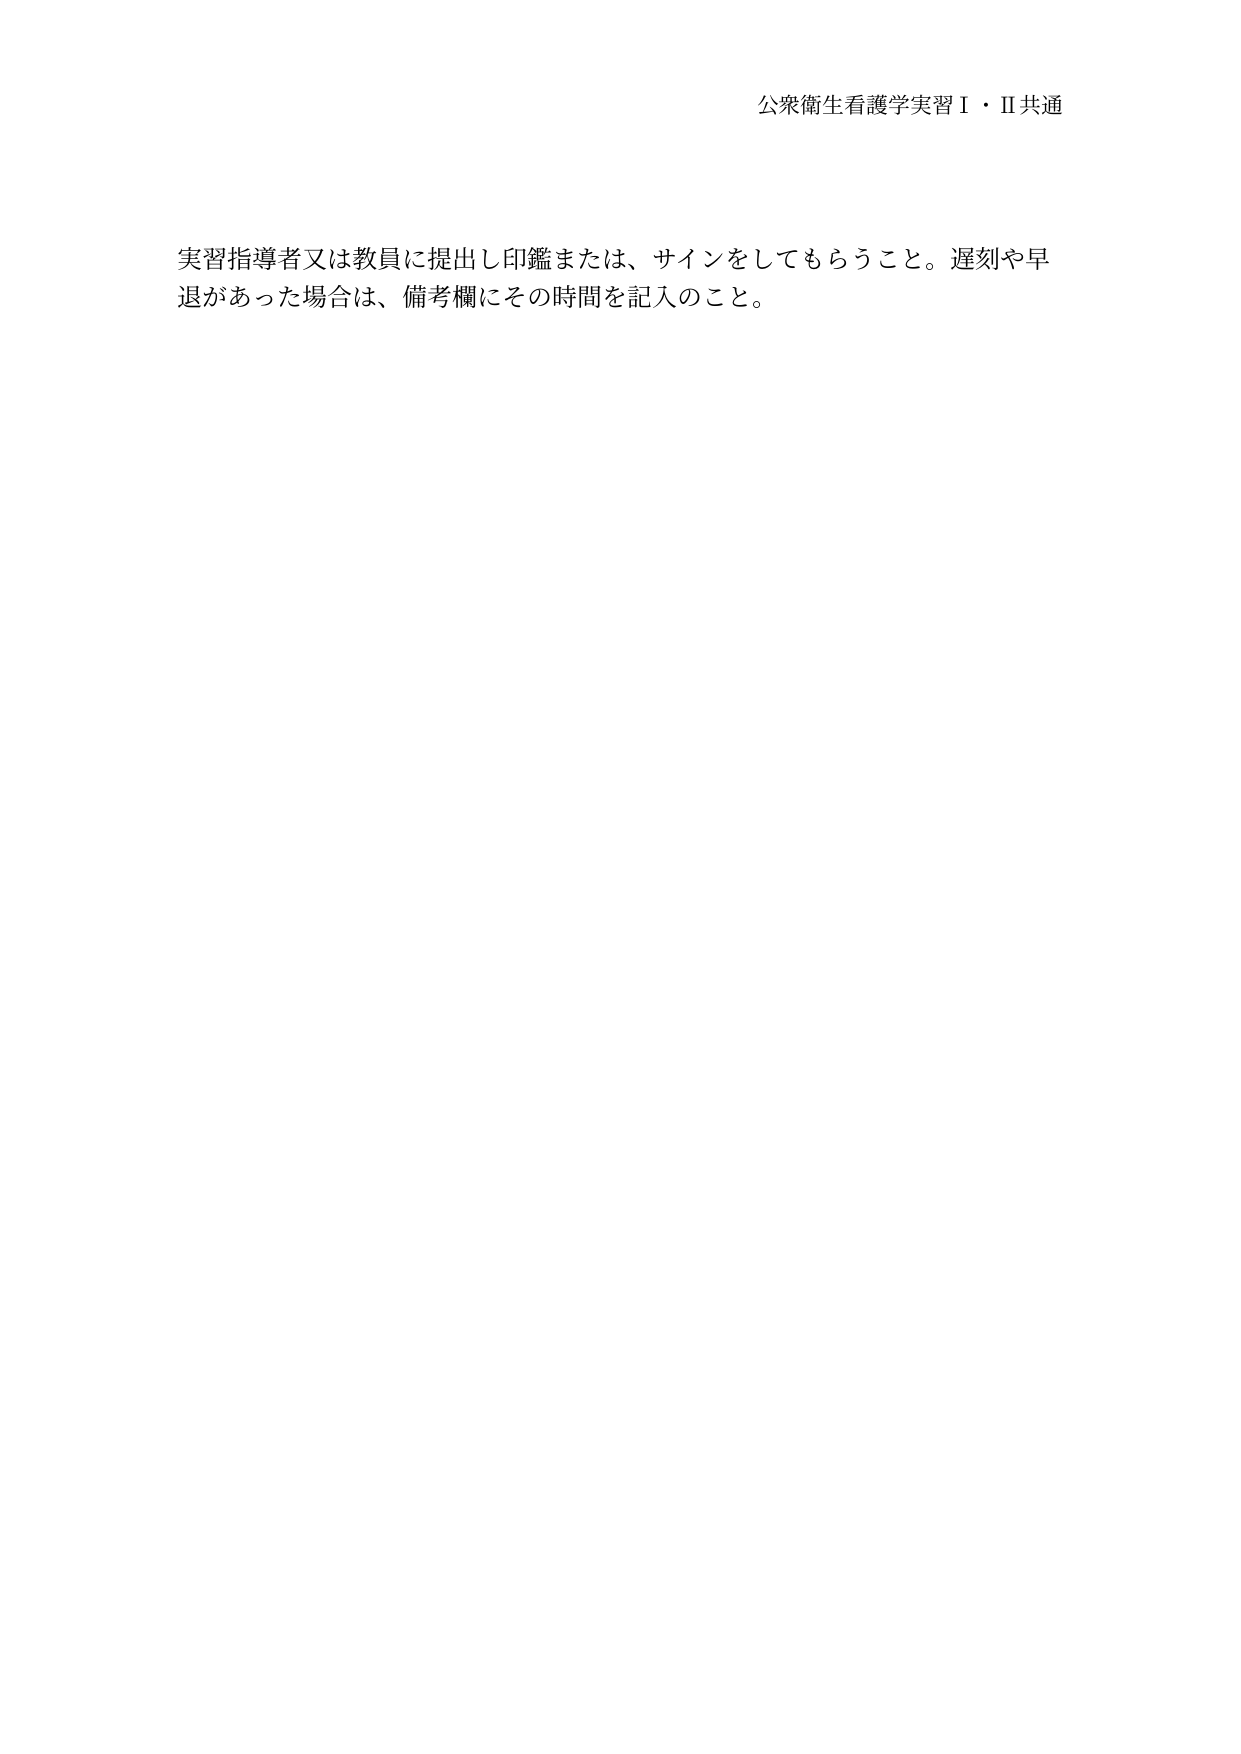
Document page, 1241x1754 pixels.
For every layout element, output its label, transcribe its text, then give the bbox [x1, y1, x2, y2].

text 実習指導者又は教員に提出し印鑑または、サインをしてもらうこと。遅刻や早退があった場合は、備考欄にその時間を記入のこと。 [177, 239, 1063, 314]
